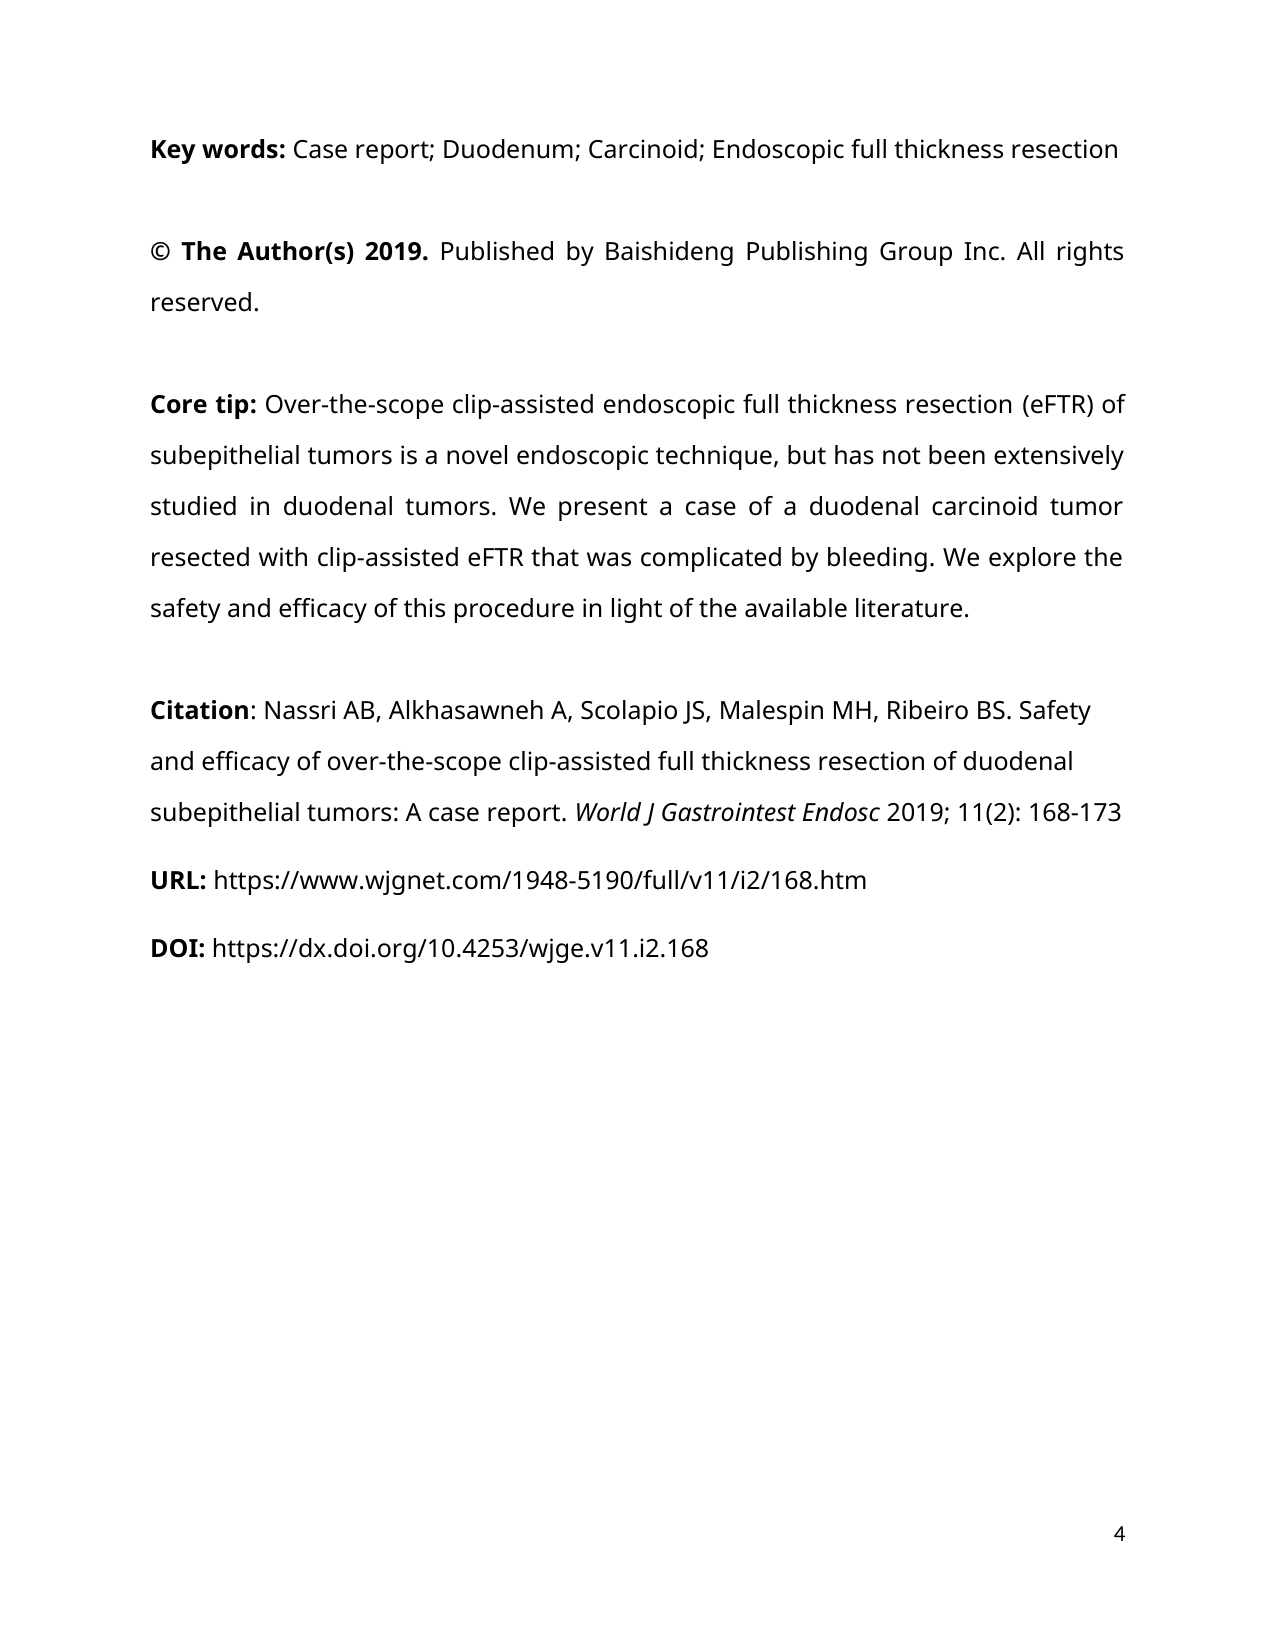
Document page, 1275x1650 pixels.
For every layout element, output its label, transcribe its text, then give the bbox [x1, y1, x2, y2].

text Citation: Nassri AB, Alkhasawneh A, Scolapio JS, Malespin MH, Ribeiro BS. Safety and efficacy of over-the-scope clip-assisted full thickness resection of duodenal subepithelial tumors: A case report. World J Gastrointest Endosc 2019; 11(2): 168-173 [150, 693, 1125, 829]
text Key words: Case report; Duodenum; Carcinoid; Endoscopic full thickness resection [150, 131, 1125, 165]
text Core tip: Over-the-scope clip-assisted endoscopic full thickness resection (eFTR) of subepithelial tumors is a novel endoscopic technique, but has not been extensively studied in duodenal tumors. We present a case of a duodenal carcinoid tumor resected with clip-assisted eFTR that was complicated by bleeding. We explore the safety and efficacy of this procedure in light of the available literature. [150, 386, 1125, 625]
text DOI: https://dx.doi.org/10.4253/wjge.v11.i2.168 [150, 930, 1125, 964]
text © The Author(s) 2019. Published by Baishideng Publishing Group Inc. All rights reserved. [150, 233, 1125, 318]
text URL: https://www.wjgnet.com/1948-5190/full/v11/i2/168.htm [150, 862, 1125, 897]
